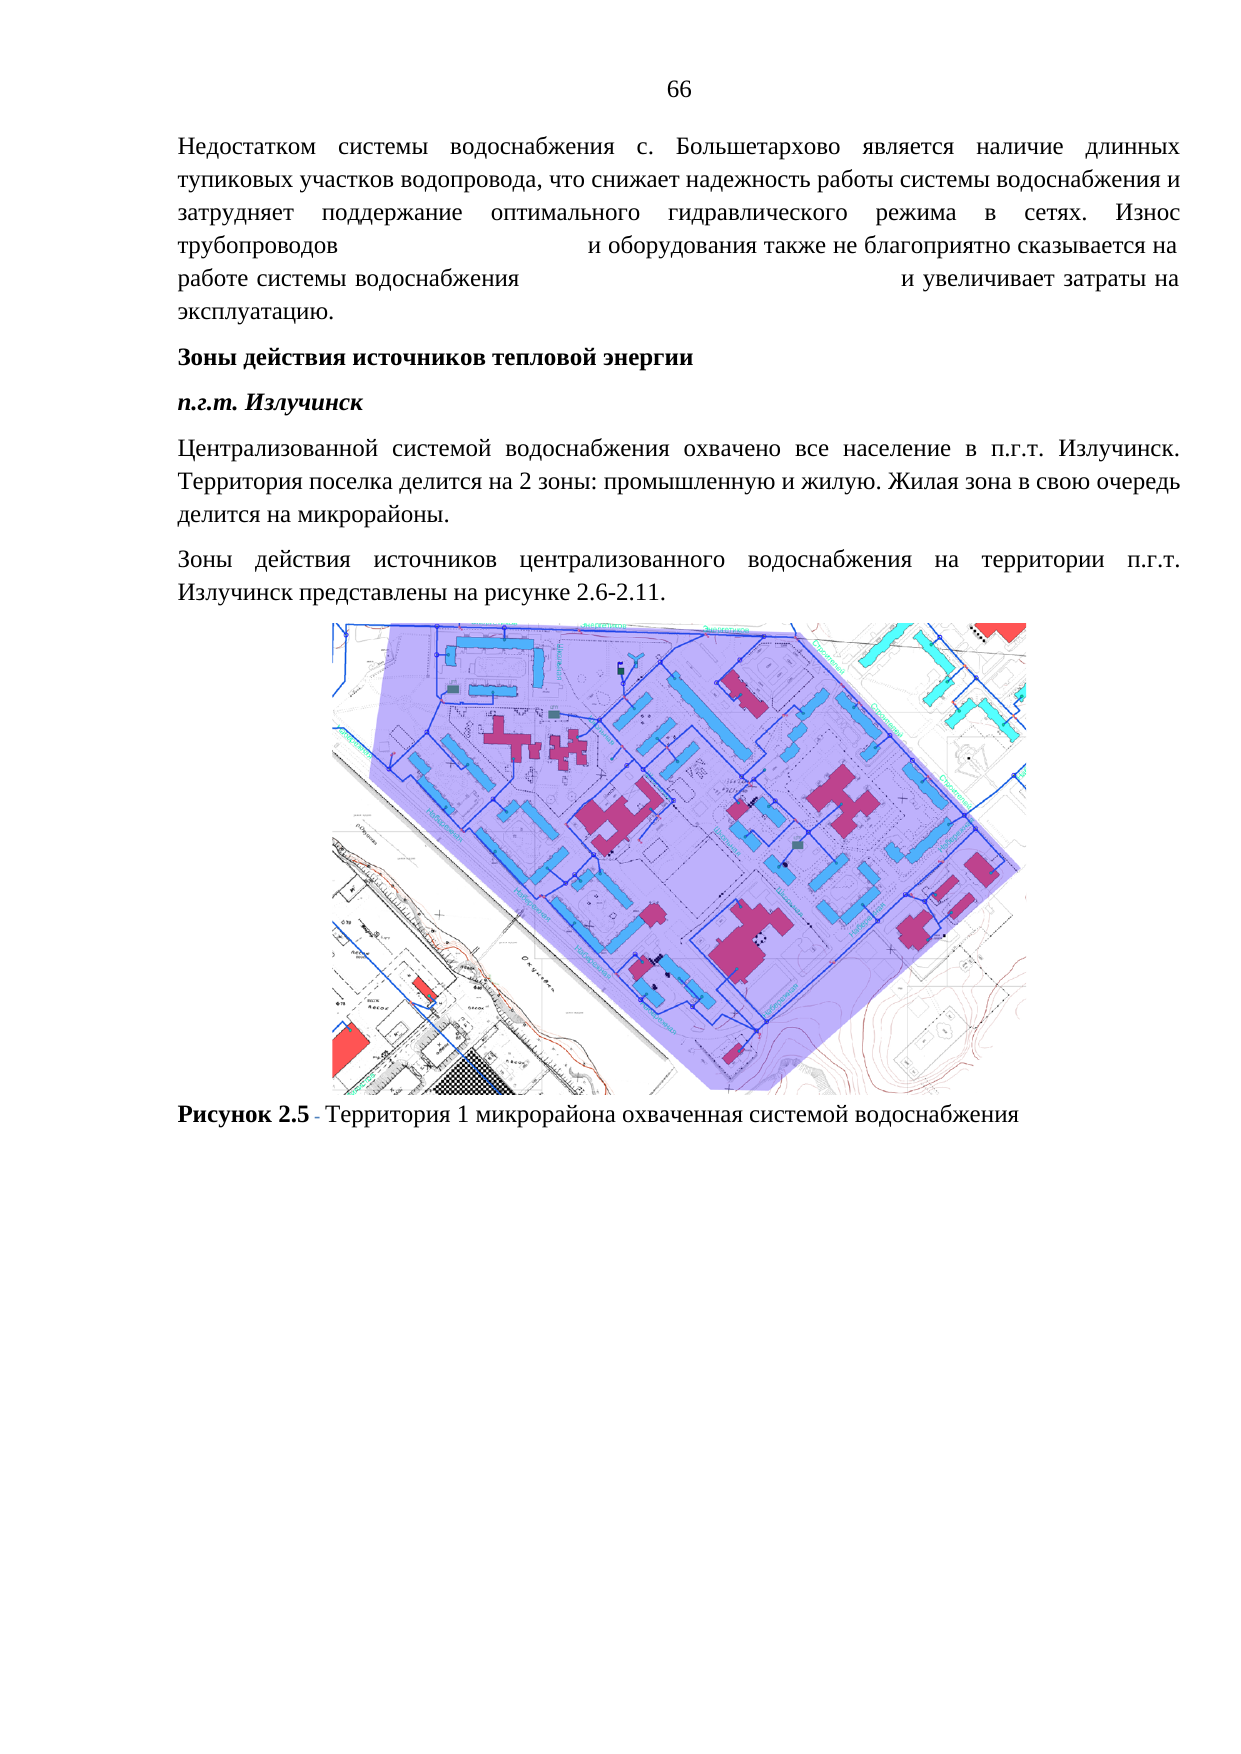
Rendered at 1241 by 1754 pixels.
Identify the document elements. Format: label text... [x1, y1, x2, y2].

text Зоны действия источников тепловой энергии [177, 342, 1181, 371]
text Централизованной системой водоснабжения охвачено все население в п.г.т. Излучинск. Территория поселка делится на 2 зоны: промышленную и жилую. Жилая зона в свою очередь делится на микрорайоны. [177, 433, 1181, 528]
text Рисунок 2.5 - Территория 1 микрорайона охваченная системой водоснабжения [177, 1099, 1181, 1128]
text Зоны действия источников централизованного водоснабжения на территории п.г.т. Излучинск представлены на рисунке 2.6-2.11. [177, 544, 1181, 606]
text п.г.т. Излучинск [177, 387, 1181, 416]
text Недостатком системы водоснабжения с. Большетархово является наличие длинных тупиковых участков водопровода, что снижает надежность работы системы водоснабжения и затрудняет поддержание оптимального гидравлического режима в сетях. Износ трубопроводов и оборудования также не благоприятно сказывается на работе системы водоснабжения и увеличивает затраты на эксплуатацию. [177, 131, 1181, 325]
picture [332, 623, 1027, 1095]
